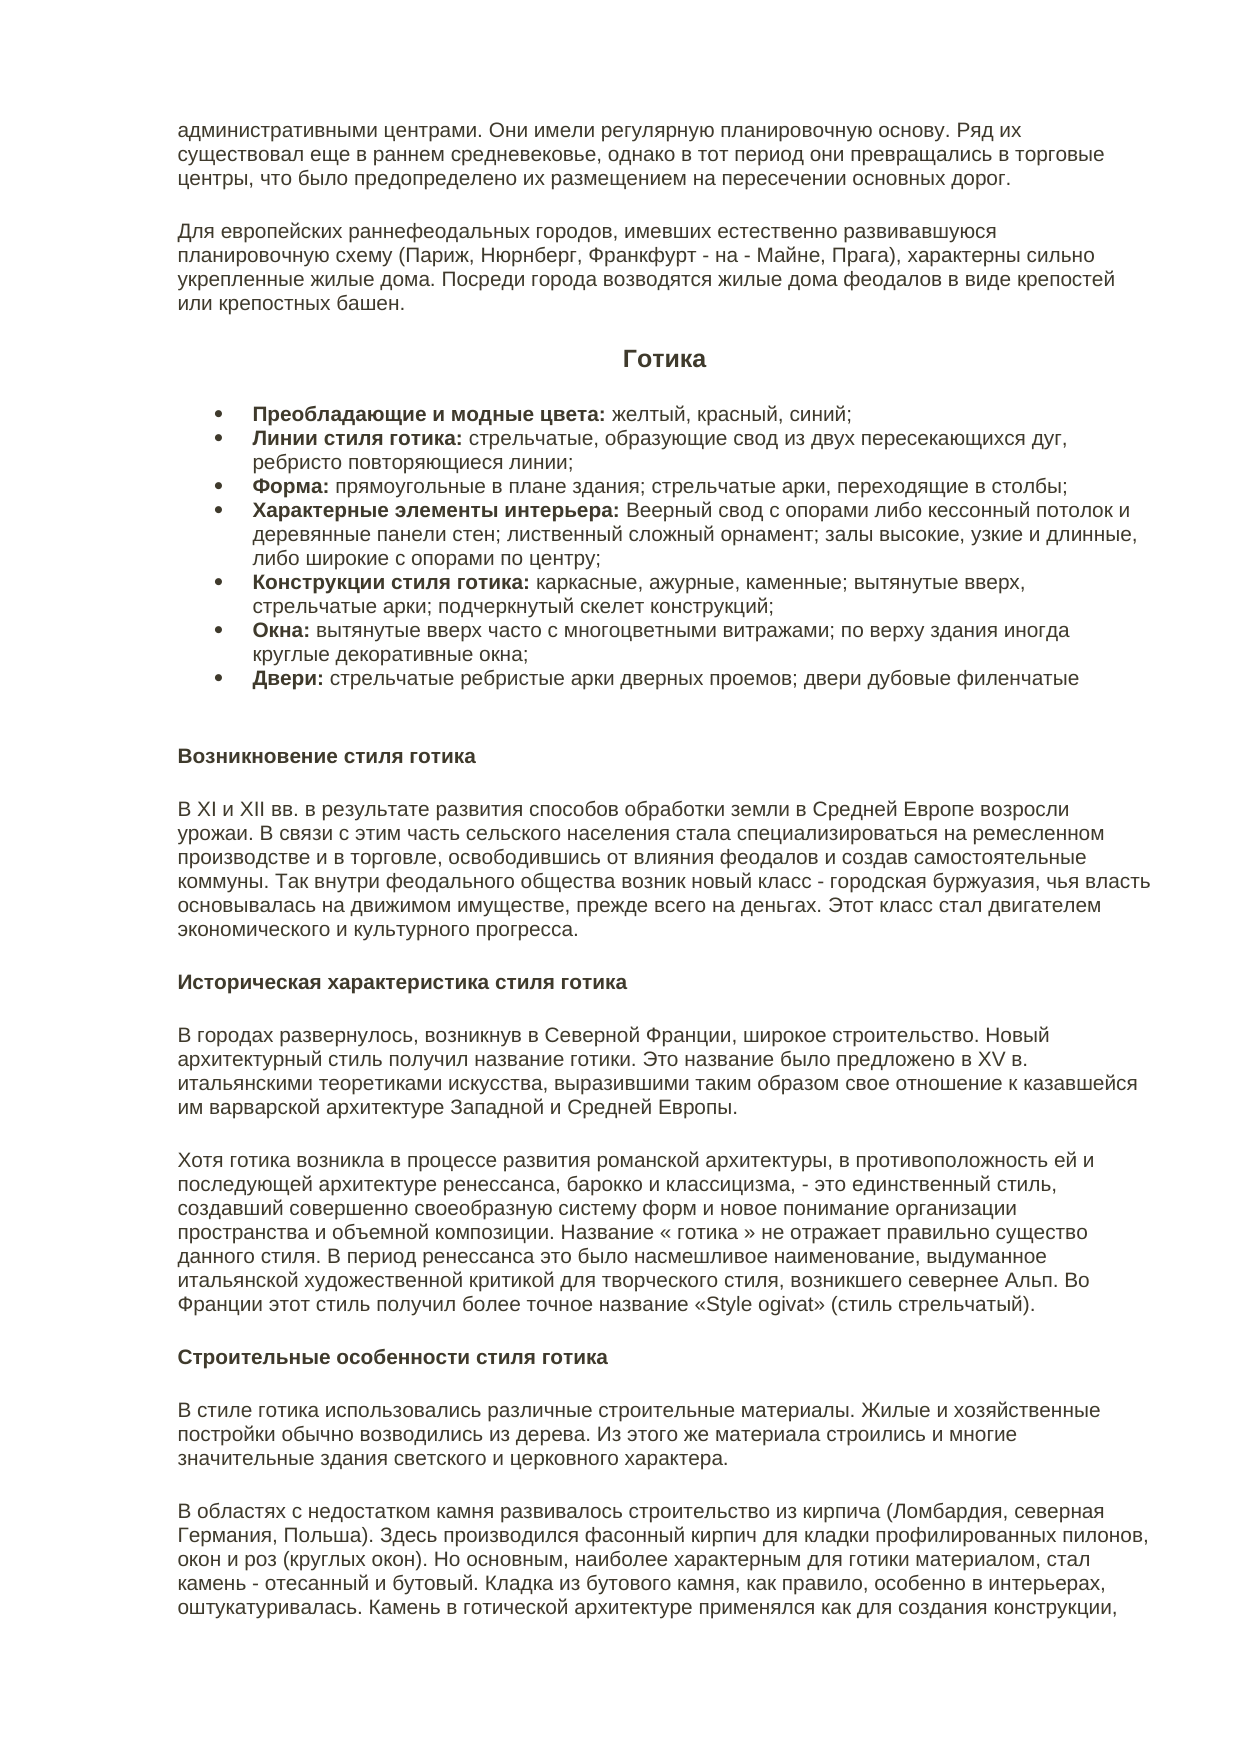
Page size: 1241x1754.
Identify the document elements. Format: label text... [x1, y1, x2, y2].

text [177, 118, 1152, 190]
text В XI и XII вв. в результате развития способов обработки земли в Средней Европе возросли урожаи. В связи с этим часть сельского населения стала специализироваться на ремесленном производстве и в торговле, освободившись от влияния феодалов и создав самостоятельные коммуны. Так внутри феодального общества возник новый класс - городская буржуазия, чья власть основывалась на движимом имуществе, прежде всего на деньгах. Этот класс стал двигателем экономического и культурного прогресса. [177, 797, 1152, 940]
list Окна: вытянутые вверх часто с многоцветными витражами; по верху здания иногда круглые декоративные окна; [215, 618, 1152, 666]
text Строительные особенности стиля готика [177, 1344, 1152, 1368]
list Характерные элементы интерьера: Веерный свод с опорами либо кессонный потолок и деревянные панели стен; лиственный сложный орнамент; залы высокие, узкие и длинные, либо широкие с опорами по центру; [215, 498, 1152, 570]
text Историческая характеристика стиля готика [177, 969, 1152, 993]
text Для европейских раннефеодальных городов, имевших естественно развивавшуюся планировочную схему (Париж, Нюрнберг, Франкфурт - на - Майне, Прага), характерны сильно укрепленные жилые дома. Посреди города возводятся жилые дома феодалов в виде крепостей или крепостных башен. [177, 219, 1152, 315]
list Линии стиля готика: стрельчатые, образующие свод из двух пересекающихся дуг, ребристо повторяющиеся линии; [215, 426, 1152, 474]
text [177, 1499, 1152, 1618]
text В городах развернулось, возникнув в Северной Франции, широкое строительство. Новый архитектурный стиль получил название готики. Это название было предложено в XV в. итальянскими теоретиками искусства, выразившими таким образом свое отношение к казавшейся им варварской архитектуре Западной и Средней Европы. [177, 1023, 1152, 1118]
list Форма: прямоугольные в плане здания; стрельчатые арки, переходящие в столбы; [215, 474, 1152, 498]
list Двери: стрельчатые ребристые арки дверных проемов; двери дубовые филенчатые [215, 666, 1152, 690]
list Конструкции стиля готика: каркасные, ажурные, каменные; вытянутые вверх, стрельчатые арки; подчеркнутый скелет конструкций; [215, 570, 1152, 618]
text В стиле готика использовались различные строительные материалы. Жилые и хозяйственные постройки обычно возводились из дерева. Из этого же материала строились и многие значительные здания светского и церковного характера. [177, 1398, 1152, 1469]
list Преобладающие и модные цвета: желтый, красный, синий; [215, 402, 1152, 426]
text Хотя готика возникла в процессе развития романской архитектуры, в противоположность ей и последующей архитектуре ренессанса, барокко и классицизма, - это единственный стиль, создавший совершенно своеобразную систему форм и новое понимание организации пространства и объемной композиции. Название « готика » не отражает правильно существо данного стиля. В период ренессанса это было насмешливое наименование, выдуманное итальянской художественной критикой для творческого стиля, возникшего севернее Альп. Во Франции этот стиль получил более точное название «Style ogivat» (стиль стрельчатый). [177, 1148, 1152, 1315]
text Готика [177, 344, 1152, 373]
text Возникновение стиля готика [177, 719, 1152, 767]
